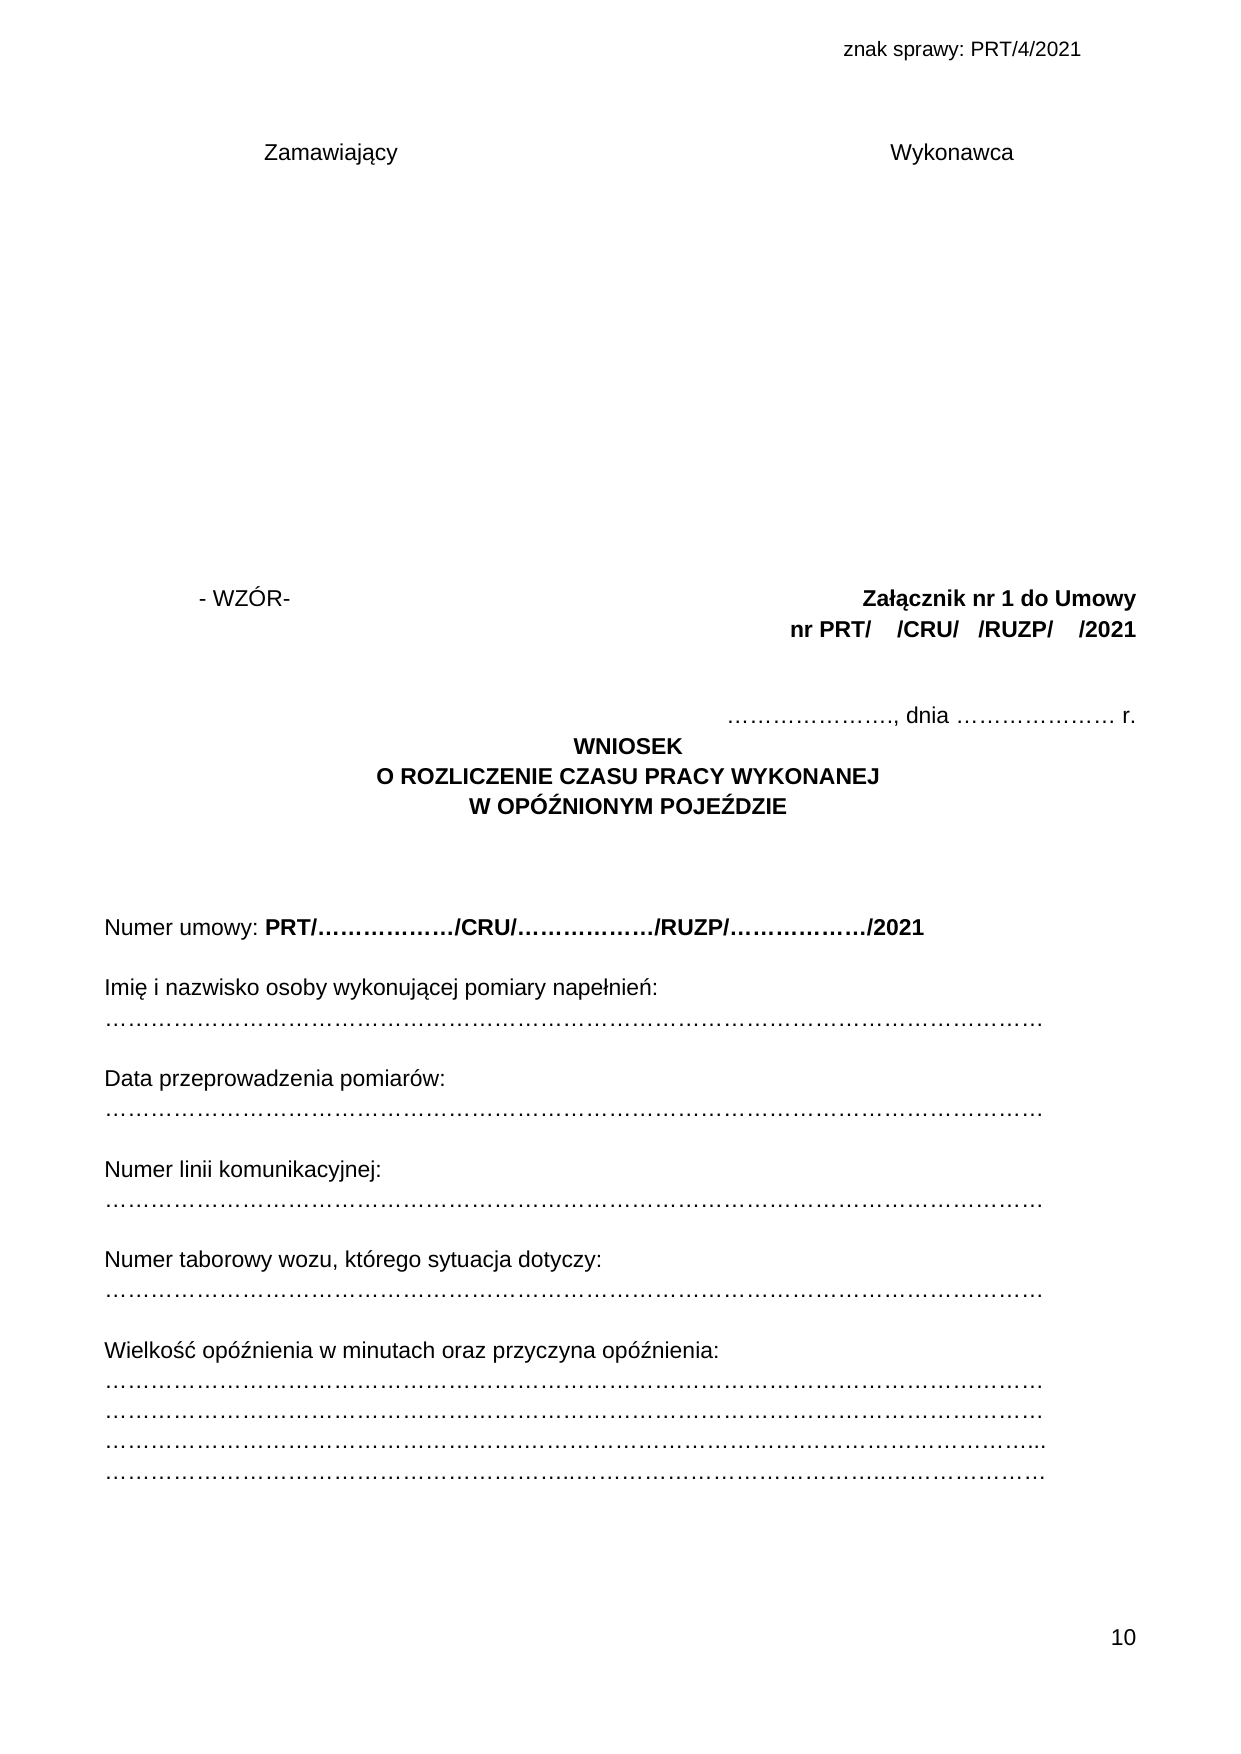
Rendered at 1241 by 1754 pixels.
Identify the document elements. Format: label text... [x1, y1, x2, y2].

text - WZÓR- Załącznik nr 1 do Umowy [104, 585, 1136, 612]
text Numer linii komunikacyjnej: [104, 1125, 1136, 1182]
text …………………., dnia ………………… r. [104, 702, 1136, 729]
text Numer taborowy wozu, którego sytuacja dotyczy: [104, 1216, 1136, 1272]
text …………………………………………………………………………………………………………… [104, 1186, 1136, 1212]
text Imię i nazwisko osoby wykonującej pomiary napełnień: [104, 944, 1136, 1001]
text …………………………………………………………………………………………………………… [104, 1276, 1136, 1303]
text …………………………………………………………………………………………………………… [104, 1095, 1136, 1121]
text Numer umowy: PRT/………………/CRU/………………/RUZP/………………/2021 [104, 914, 1136, 940]
text …………………………………………………………………………………………………………… [104, 1367, 1136, 1393]
text Wielkość opóźnienia w minutach oraz przyczyna opóźnienia: [104, 1307, 1136, 1363]
text nr PRT/ /CRU/ /RUZP/ /2021 [104, 616, 1136, 642]
text Zamawiający Wykonawca [142, 138, 1136, 165]
text ……………………………………………….…………………………………………………………... [104, 1427, 1136, 1454]
text ……………………………………………………..…………………………………..………………… [104, 1458, 1136, 1484]
text …………………………………………………………………………………………………………… [104, 1397, 1136, 1423]
subtitle WNIOSEK [120, 733, 1136, 759]
text Data przeprowadzenia pomiarów: [104, 1035, 1136, 1091]
subtitle O ROZLICZENIE CZASU PRACY WYKONANEJ [120, 763, 1136, 789]
subtitle W OPÓŹNIONYM POJEŹDZIE [120, 793, 1136, 819]
text …………………………………………………………………………………………………………… [104, 1004, 1136, 1031]
